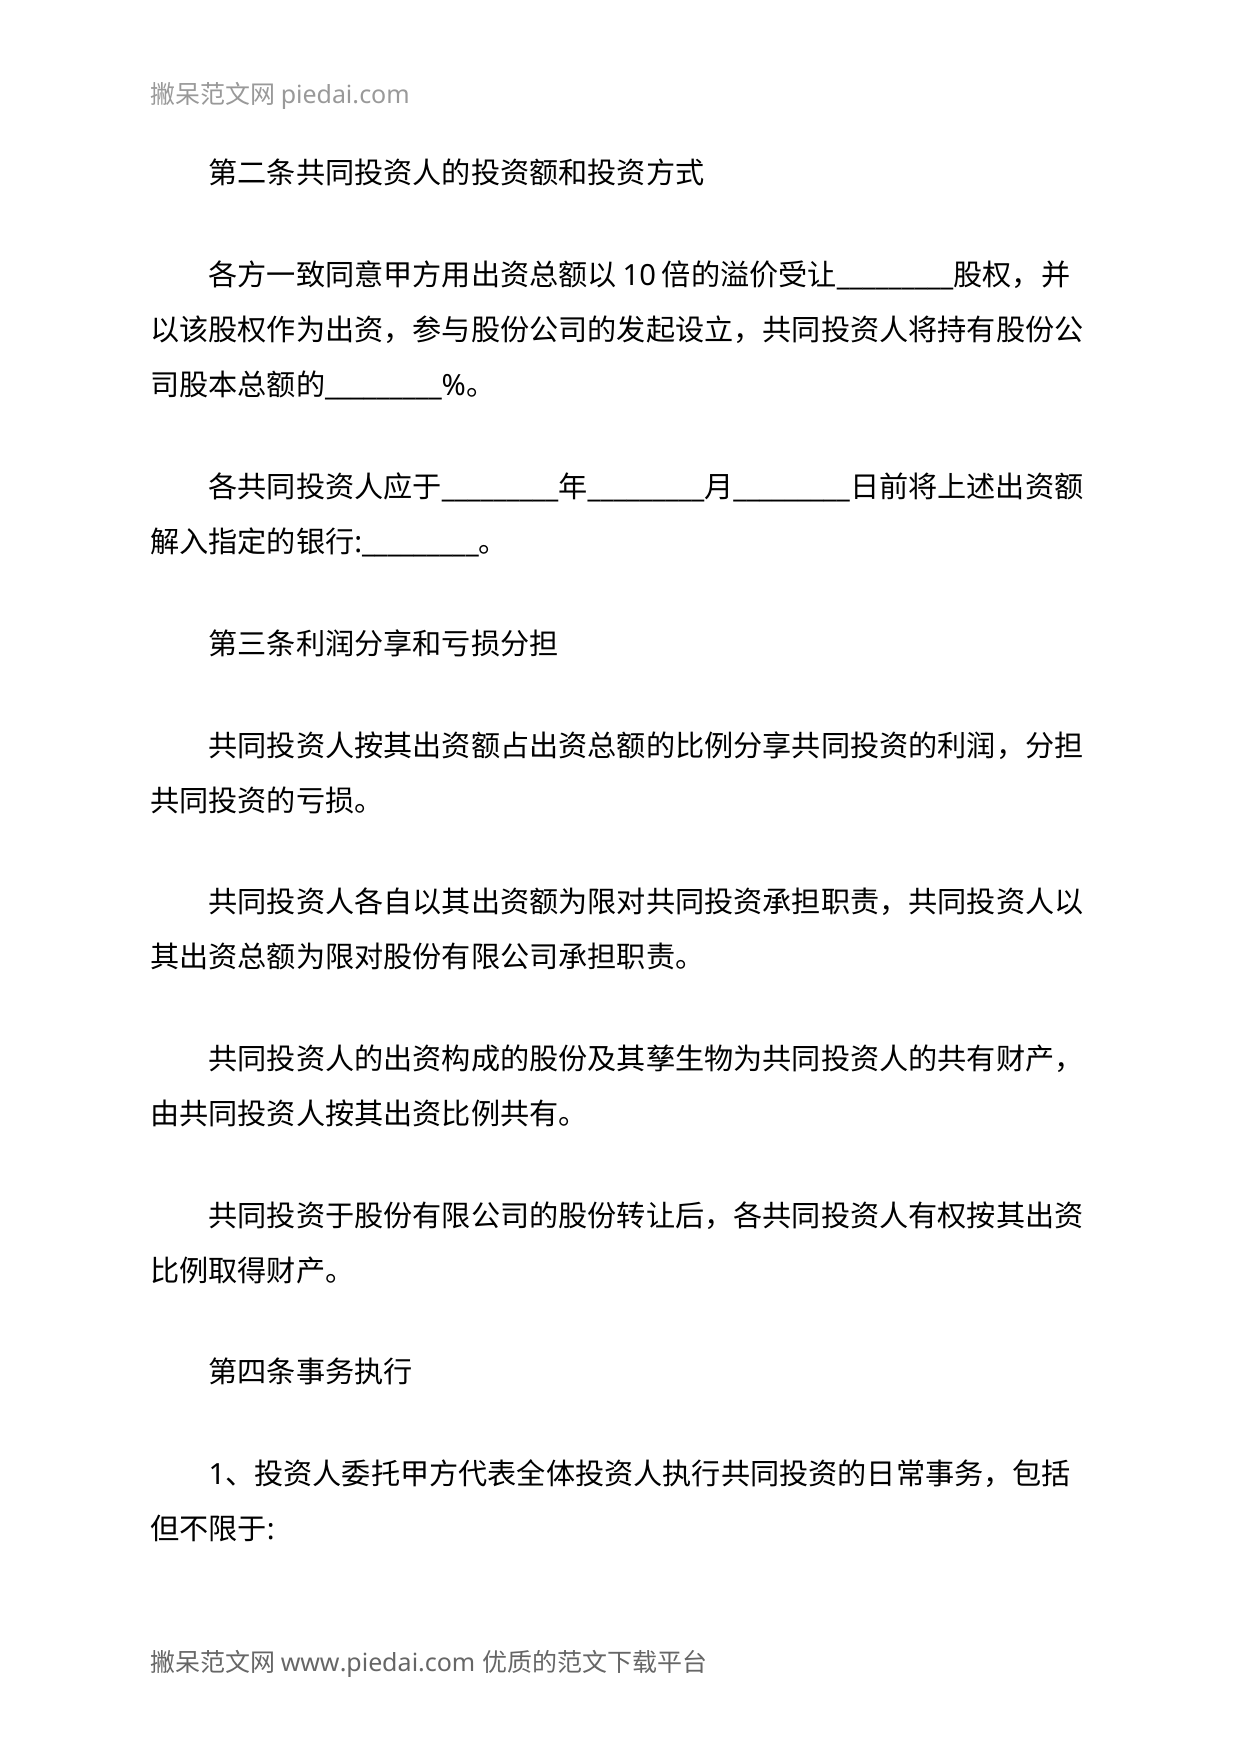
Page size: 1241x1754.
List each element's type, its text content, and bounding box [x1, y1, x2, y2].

text 第三条利润分享和亏损分担 [150, 621, 1090, 663]
text 第二条共同投资人的投资额和投资方式 [150, 150, 1090, 192]
text 各方一致同意甲方用出资总额以10倍的溢价受让_________股权，并以该股权作为出资，参与股份公司的发起设立，共同投资人将持有股份公司股本总额的_________%。 [150, 252, 1090, 404]
text 共同投资于股份有限公司的股份转让后，各共同投资人有权按其出资比例取得财产。 [150, 1192, 1090, 1289]
text 共同投资人的出资构成的股份及其孳生物为共同投资人的共有财产，由共同投资人按其出资比例共有。 [150, 1036, 1090, 1133]
text 1、投资人委托甲方代表全体投资人执行共同投资的日常事务，包括但不限于: [150, 1451, 1090, 1548]
text 共同投资人按其出资额占出资总额的比例分享共同投资的利润，分担共同投资的亏损。 [150, 722, 1090, 819]
text 第四条事务执行 [150, 1349, 1090, 1391]
text 共同投资人各自以其出资额为限对共同投资承担职责，共同投资人以其出资总额为限对股份有限公司承担职责。 [150, 879, 1090, 976]
text 各共同投资人应于_________年_________月_________日前将上述出资额解入指定的银行:_________。 [150, 464, 1090, 561]
